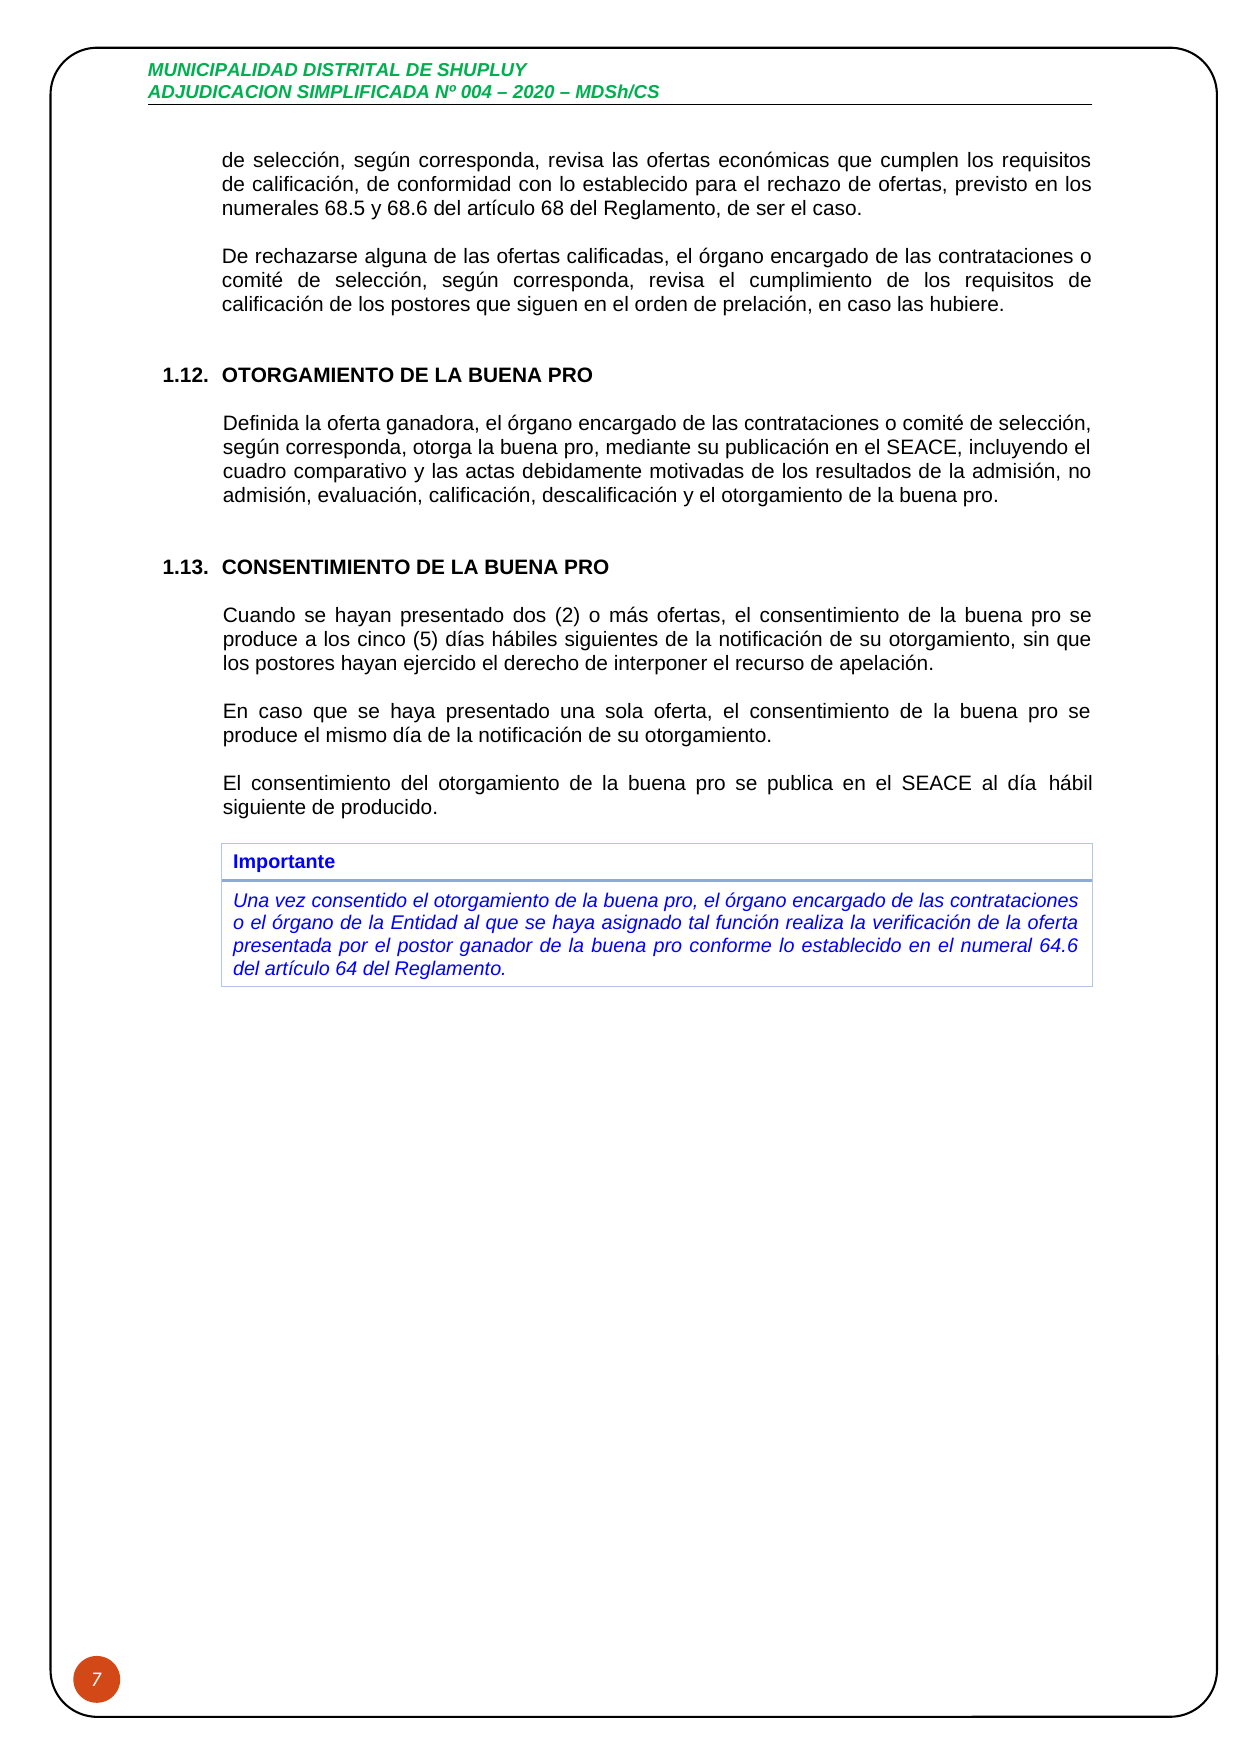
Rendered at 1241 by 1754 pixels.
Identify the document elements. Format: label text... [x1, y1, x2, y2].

list OTORGAMIENTO DE LA BUENA PRO [162, 363, 1092, 387]
list CONSENTIMIENTO DE LA BUENA PRO [162, 555, 1092, 579]
text El consentimiento del otorgamiento de la buena pro se publica en el SEACE al día hábil siguiente de producido. [223, 771, 1092, 818]
text Definida la oferta ganadora, el órgano encargado de las contrataciones o comité de selección, según corresponda, otorga la buena pro, mediante su publicación en el SEACE, incluyendo el cuadro comparativo y las actas debidamente motivadas de los resultados de la admisión, no admisión, evaluación, calificación, descalificación y el otorgamiento de la buena pro. [223, 411, 1092, 507]
text De rechazarse alguna de las ofertas calificadas, el órgano encargado de las contrataciones o comité de selección, según corresponda, revisa el cumplimiento de los requisitos de calificación de los postores que siguen en el orden de prelación, en caso las hubiere. [222, 243, 1092, 315]
table_header Importante [222, 844, 1092, 879]
table_cell Una vez consentido el otorgamiento de la buena pro, el órgano encargado de las contrataciones o el órgano de la Entidad al que se haya asignado tal función realiza la verificación de la oferta presentada por el postor ganador de la buena pro conforme lo establecido en el numeral 64.6 del artículo 64 del Reglamento. [222, 882, 1092, 986]
text Cuando se hayan presentado dos (2) o más ofertas, el consentimiento de la buena pro se produce a los cinco (5) días hábiles siguientes de la notificación de su otorgamiento, sin que los postores hayan ejercido el derecho de interponer el recurso de apelación. [223, 603, 1092, 675]
text En caso que se haya presentado una sola oferta, el consentimiento de la buena pro se produce el mismo día de la notificación de su otorgamiento. [223, 699, 1092, 747]
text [222, 148, 1092, 219]
